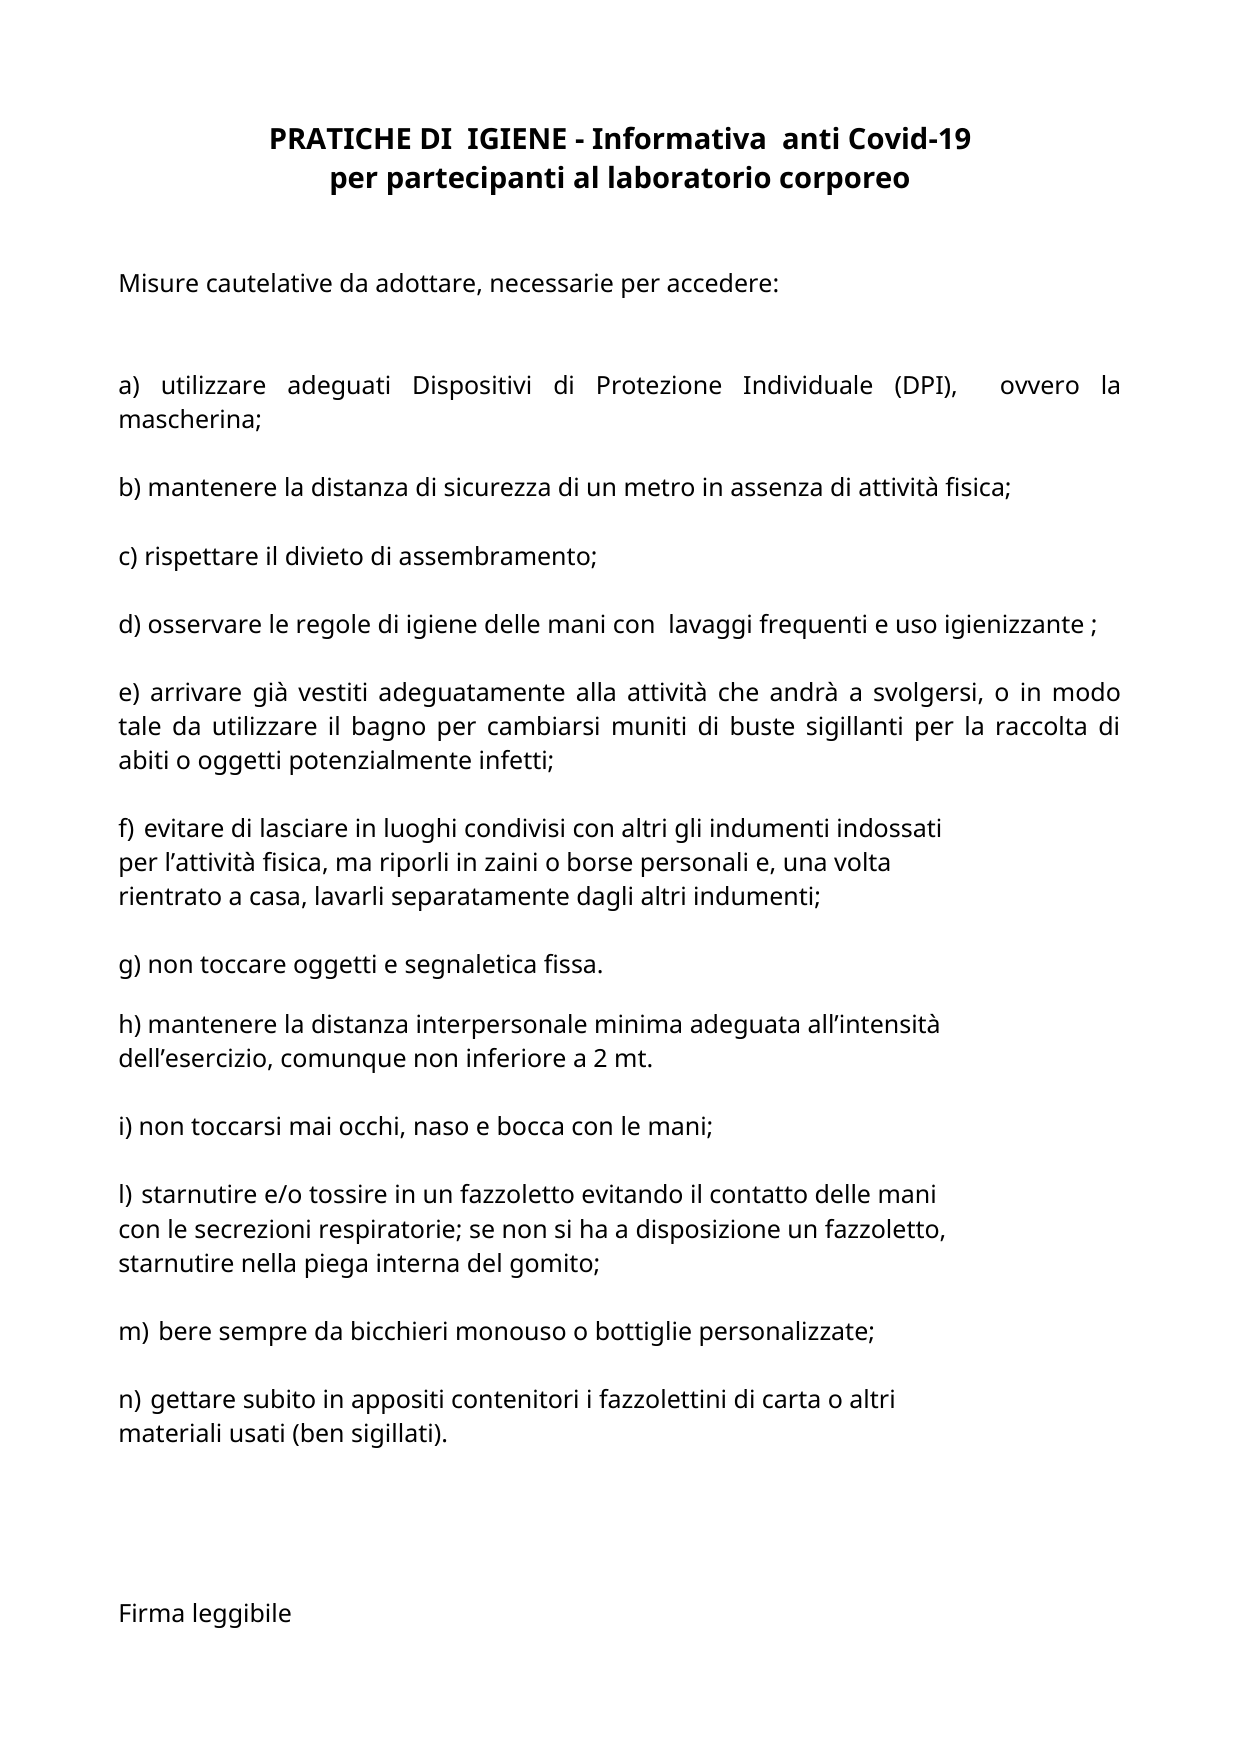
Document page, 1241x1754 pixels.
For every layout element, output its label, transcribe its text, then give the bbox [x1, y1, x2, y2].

text f) evitare di lasciare in luoghi condivisi con altri gli indumenti indossati [118, 811, 1122, 845]
text con le secrezioni respiratorie; se non si ha a disposizione un fazzoletto, [118, 1211, 1122, 1245]
text a) utilizzare adeguati Dispositivi di Protezione Individuale (DPI), ovvero la mascherina; [118, 368, 1122, 436]
text rientrato a casa, lavarli separatamente dagli altri indumenti; [118, 879, 1122, 913]
text d) osservare le regole di igiene delle mani con lavaggi frequenti e uso igienizzante ; [118, 606, 1122, 640]
text PRATICHE DI IGIENE - Informativa anti Covid-19 [118, 118, 1122, 158]
text c) rispettare il divieto di assembramento; [118, 538, 1122, 572]
text g) non toccare oggetti e segnaletica fissa. [118, 947, 1122, 981]
text i) non toccarsi mai occhi, naso e bocca con le mani; [118, 1109, 1122, 1143]
text e) arrivare già vestiti adeguatamente alla attività che andrà a svolgersi, o in modo tale da utilizzare il bagno per cambiarsi muniti di buste sigillanti per la raccolta di abiti o oggetti potenzialmente infetti; [118, 674, 1122, 777]
text dell’esercizio, comunque non inferiore a 2 mt. [118, 1041, 1122, 1075]
text l) starnutire e/o tossire in un fazzoletto evitando il contatto delle mani [118, 1177, 1122, 1211]
text h) mantenere la distanza interpersonale minima adeguata all’intensità [118, 1007, 1122, 1041]
text n) gettare subito in appositi contenitori i fazzolettini di carta o altri [118, 1382, 1122, 1416]
text starnutire nella piega interna del gomito; [118, 1245, 1122, 1279]
text b) mantenere la distanza di sicurezza di un metro in assenza di attività fisica; [118, 470, 1122, 504]
text per l’attività fisica, ma riporli in zaini o borse personali e, una volta [118, 845, 1122, 879]
text m) bere sempre da bicchieri monouso o bottiglie personalizzate; [118, 1313, 1122, 1347]
text per partecipanti al laboratorio corporeo [118, 158, 1122, 197]
text materiali usati (ben sigillati). [118, 1416, 1122, 1450]
text Misure cautelative da adottare, necessarie per accedere: [118, 266, 1122, 300]
text Firma leggibile [118, 1596, 1122, 1630]
